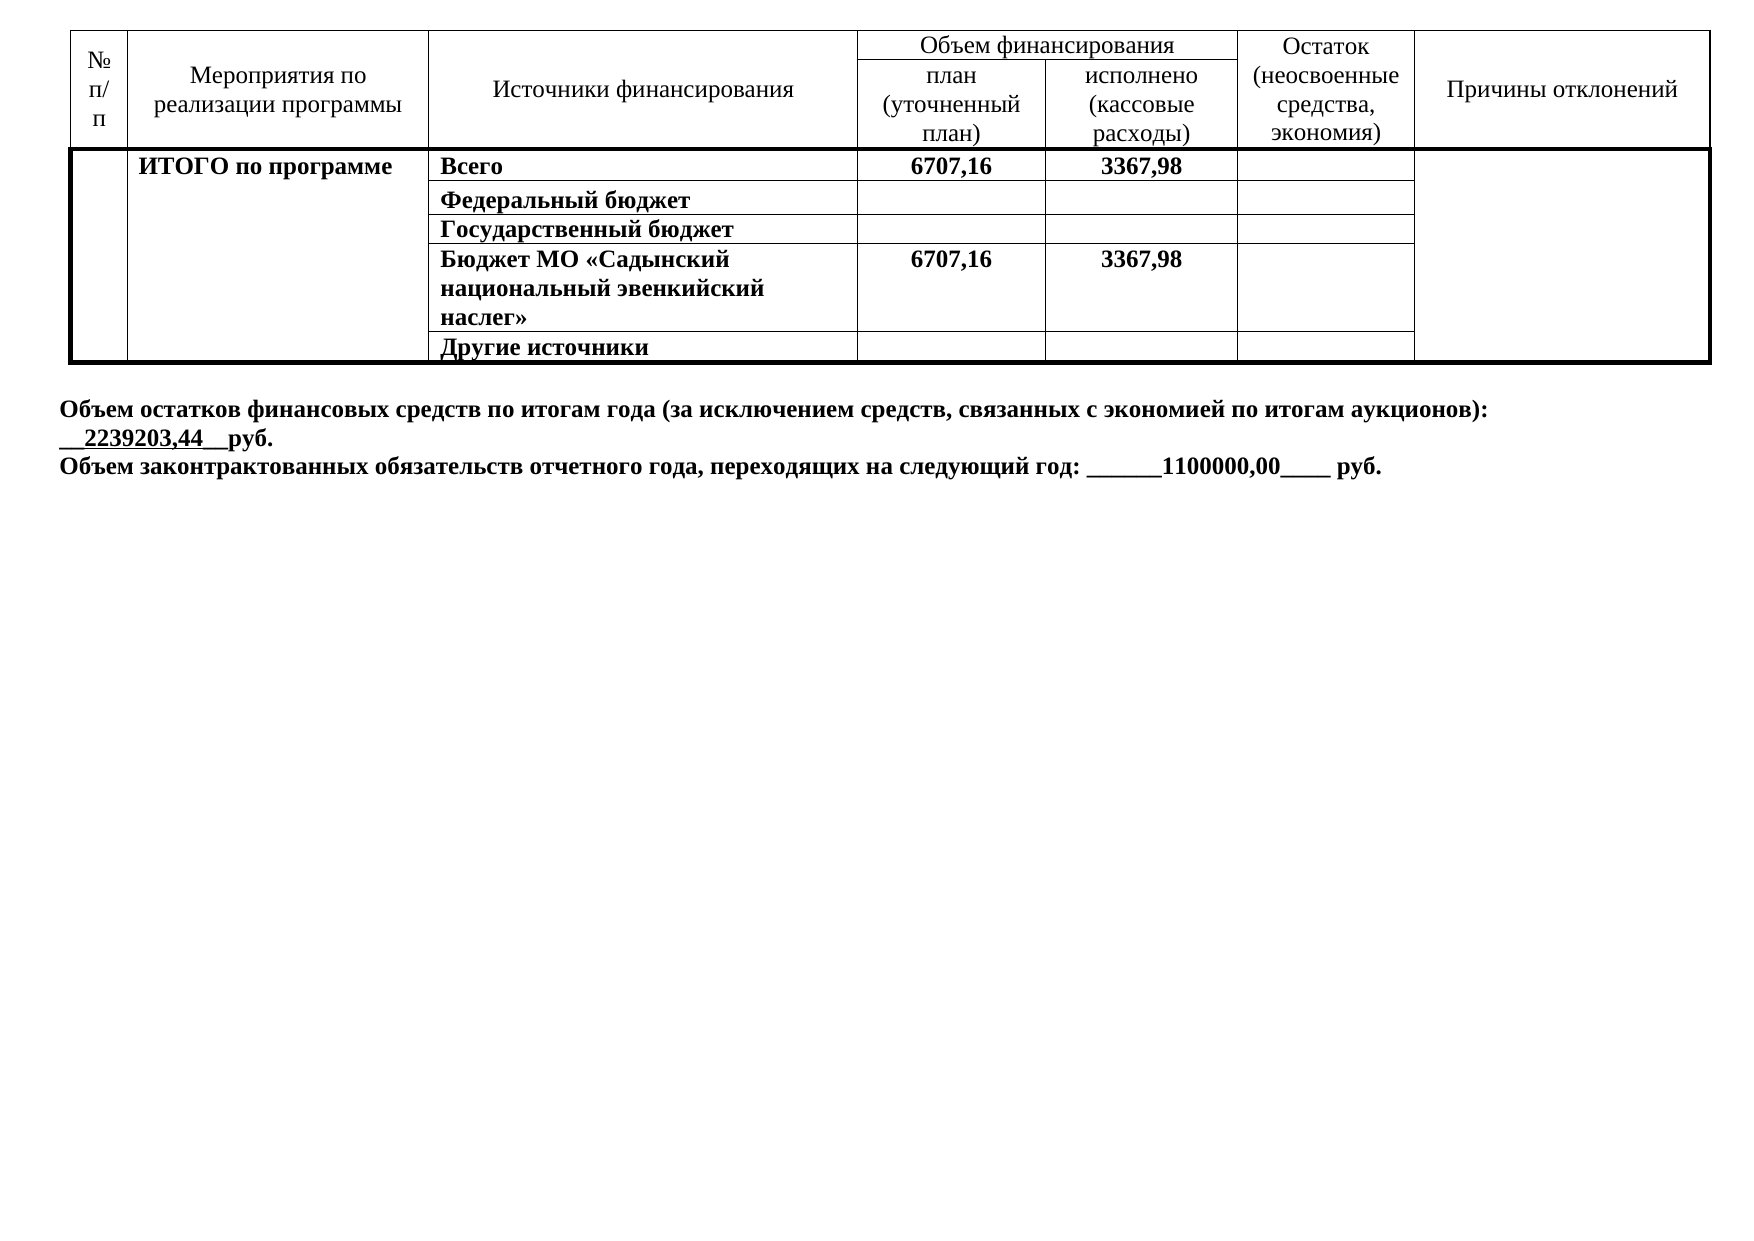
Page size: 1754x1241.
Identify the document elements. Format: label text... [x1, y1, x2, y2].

table_cell [858, 215, 1045, 243]
table_header Мероприятия по реализации программы [128, 31, 428, 147]
table_cell Федеральный бюджет [429, 181, 857, 213]
table_header Причины отклонений [1415, 31, 1709, 147]
table_header Источники финансирования [429, 31, 857, 147]
table_cell Бюджет МО «Садынский национальный эвенкийский наслег» [429, 244, 857, 331]
table_cell [1238, 215, 1414, 243]
table_header Остаток (неосвоенные средства, экономия) [1238, 31, 1414, 147]
text Объем законтрактованных обязательств отчетного года, переходящих на следующий год: ______1100000,00____ руб. [59, 451, 1698, 480]
table_cell [858, 181, 1045, 213]
table_cell Государственный бюджет [429, 215, 857, 243]
table_cell [1046, 181, 1237, 213]
table_cell ИТОГО по программе [128, 151, 428, 360]
table_cell Всего [429, 151, 857, 180]
table_cell 6707,16 [858, 244, 1045, 331]
table_header Объем финансирования [858, 31, 1237, 59]
table_cell [1046, 215, 1237, 243]
text Объем остатков финансовых средств по итогам года (за исключением средств, связанных с экономией по итогам аукционов): __2239203,44__руб. [59, 394, 1698, 451]
table_cell [1238, 181, 1414, 213]
table_cell [1046, 332, 1237, 360]
table_cell Другие источники [429, 332, 857, 360]
table_cell [1238, 332, 1414, 360]
table_cell [858, 332, 1045, 360]
table_cell исполнено (кассовые расходы) [1046, 60, 1237, 147]
table_cell [1238, 244, 1414, 331]
table_header № п/п [71, 31, 127, 147]
table_cell [1415, 151, 1708, 360]
table_cell 6707,16 [858, 151, 1045, 180]
table_cell 3367,98 [1046, 151, 1237, 180]
table_cell 3367,98 [1046, 244, 1237, 331]
table_cell [1238, 151, 1414, 180]
table_cell [73, 151, 127, 360]
table_cell план (уточненный план) [858, 60, 1045, 147]
